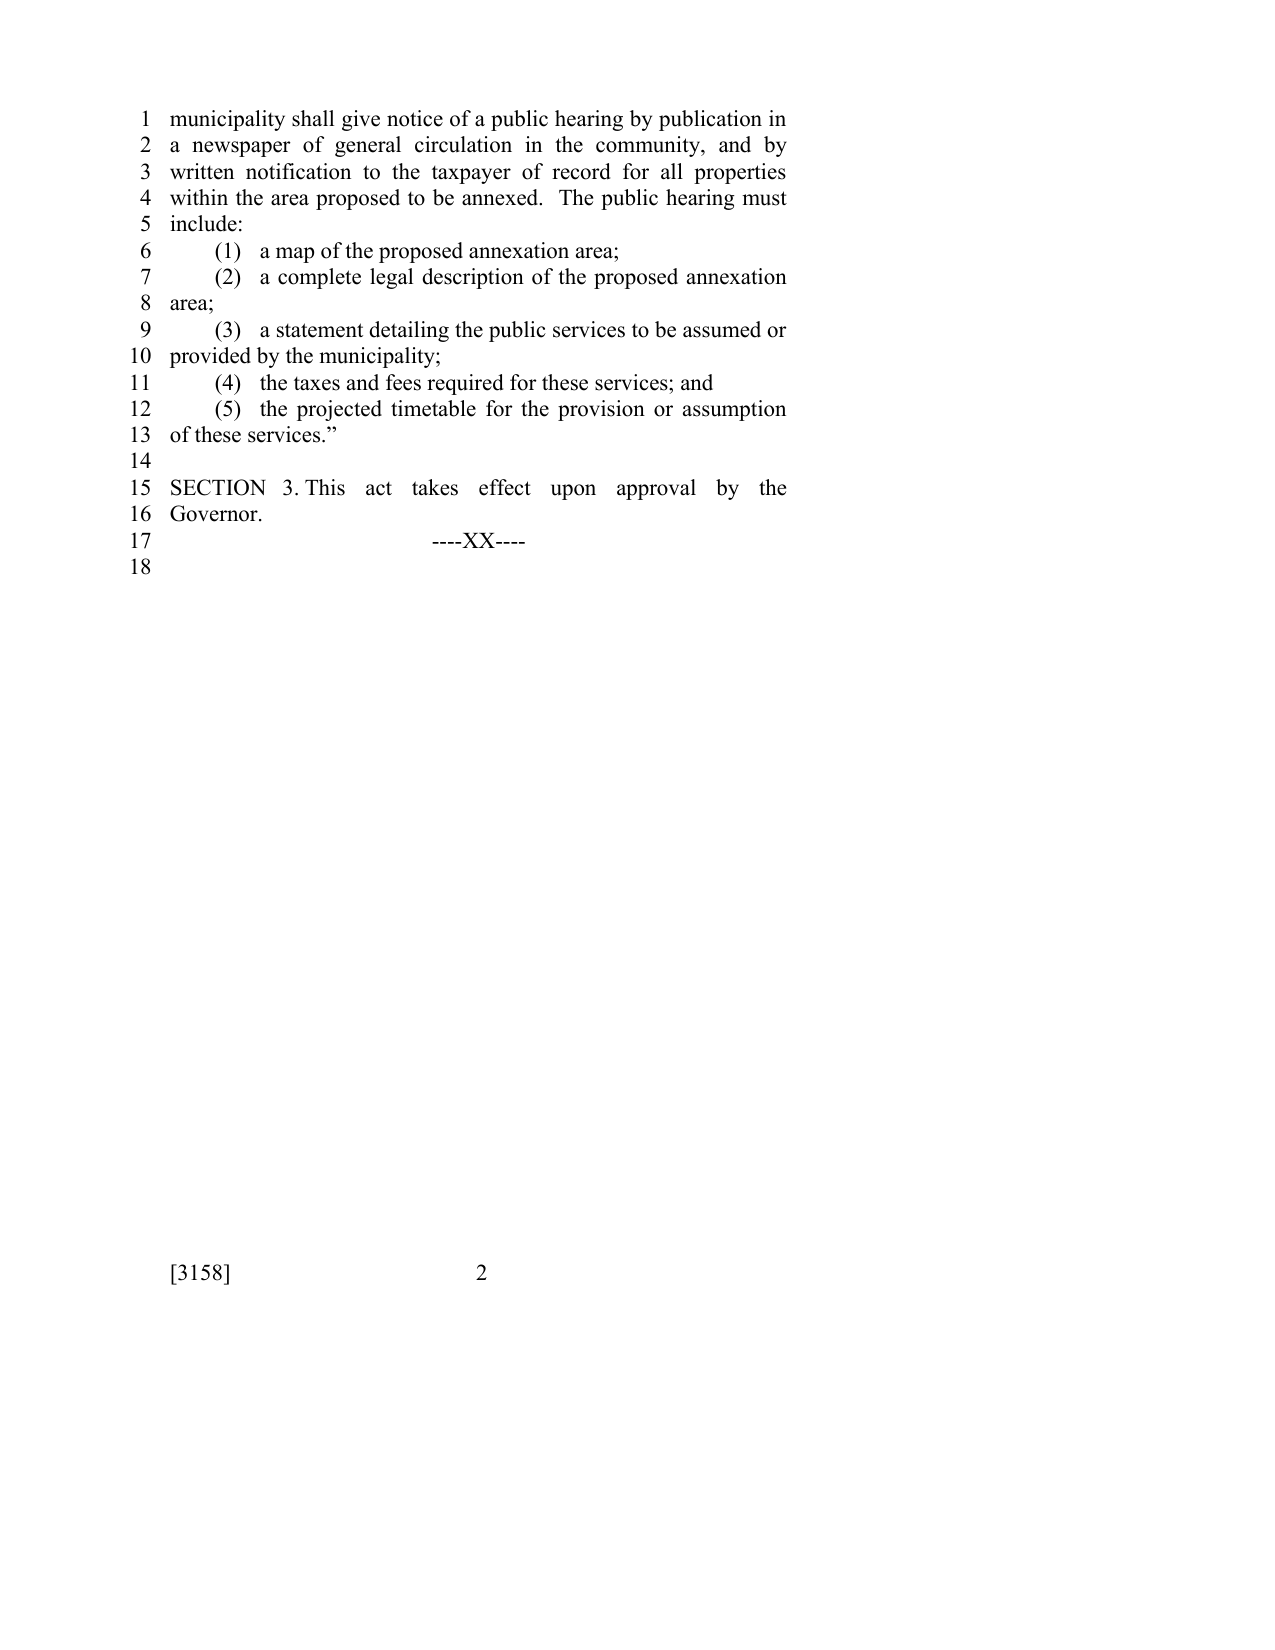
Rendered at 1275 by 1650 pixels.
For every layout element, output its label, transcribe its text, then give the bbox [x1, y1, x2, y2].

text ----XX---- [169, 527, 787, 553]
text (3) a statement detailing the public services to be assumed or provided by the municipality; [169, 316, 787, 368]
text SECTION 3. This act takes effect upon approval by the Governor. [169, 474, 787, 527]
text (2) a complete legal description of the proposed annexation area; [169, 263, 787, 316]
text (1) a map of the proposed annexation area; [169, 237, 787, 263]
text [169, 105, 787, 237]
text (5) the projected timetable for the provision or assumption of these services.” [169, 395, 787, 448]
text (4) the taxes and fees required for these services; and [169, 368, 787, 395]
